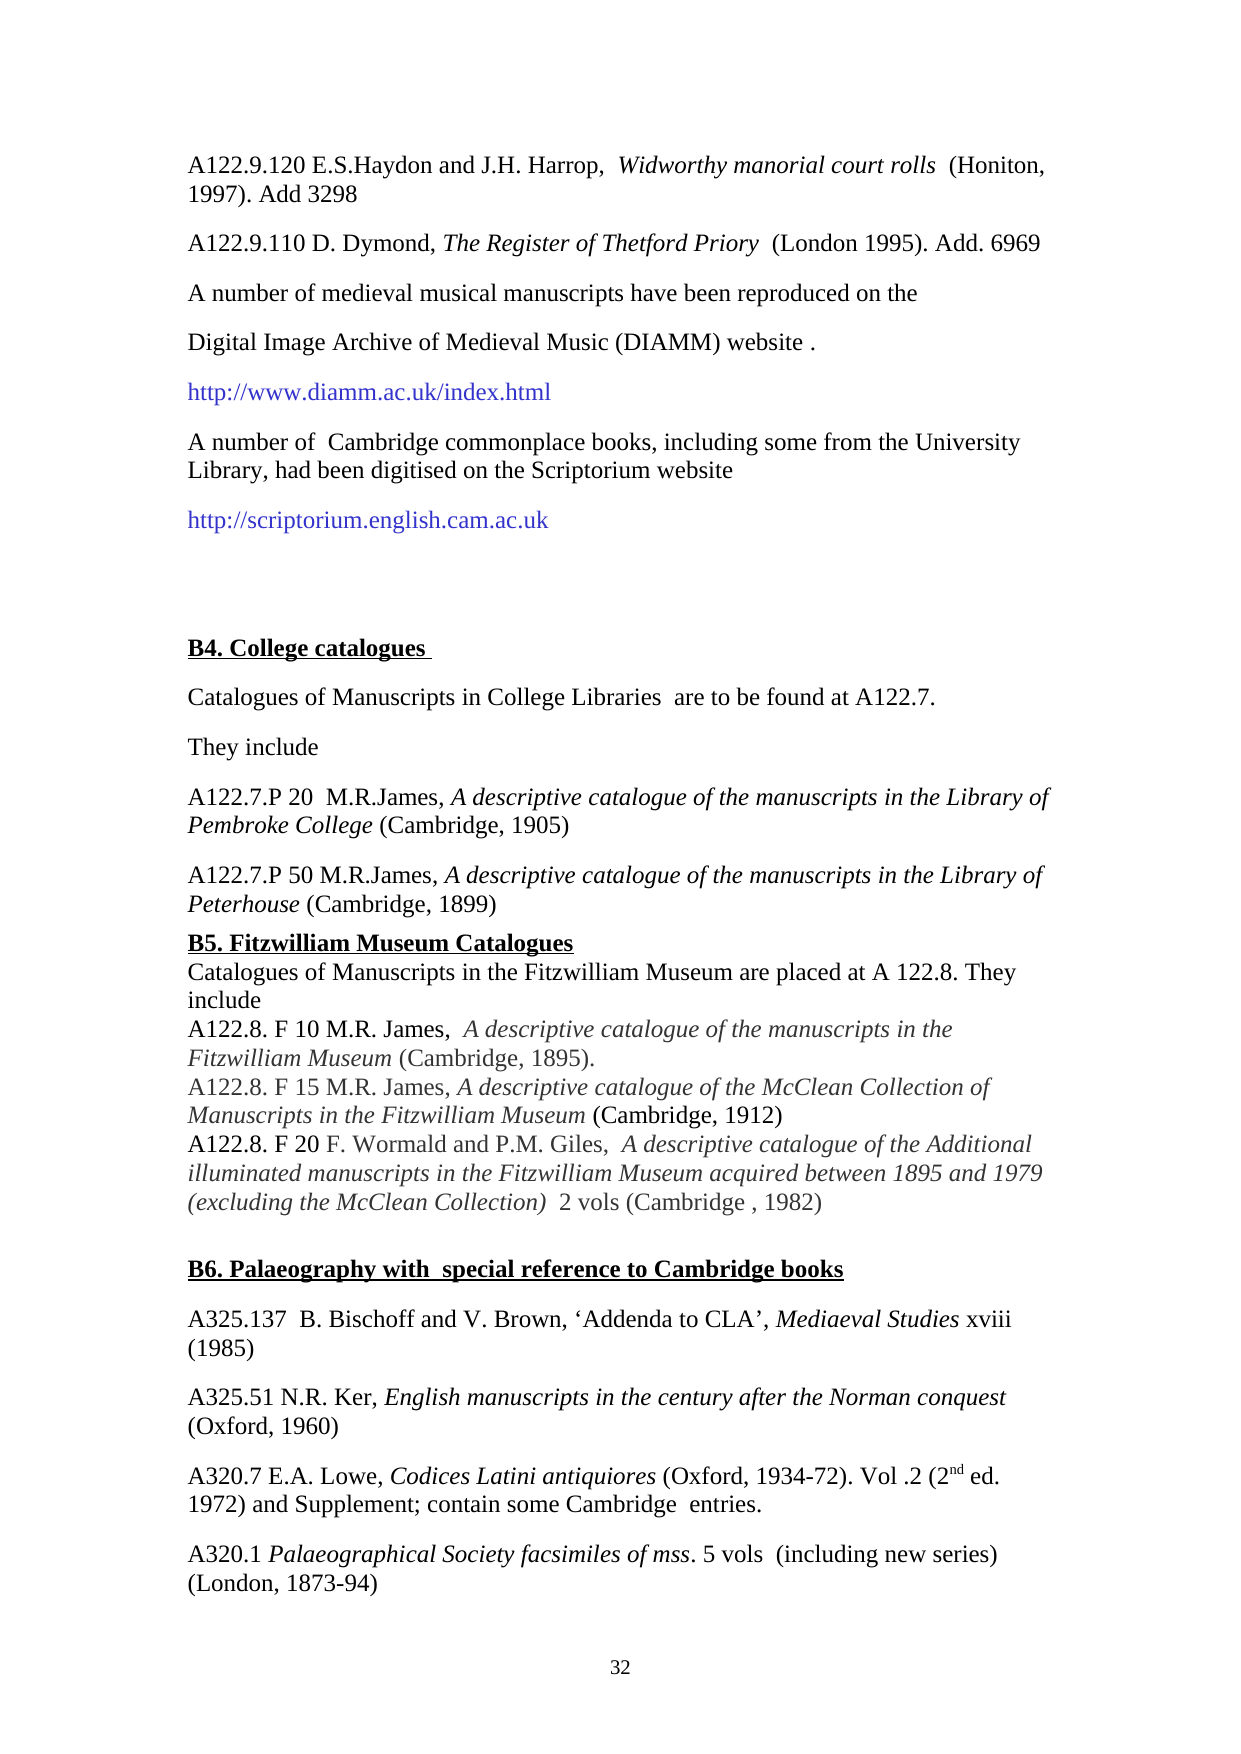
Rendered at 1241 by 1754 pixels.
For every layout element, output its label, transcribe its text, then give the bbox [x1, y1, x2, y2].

text A122.9.110 D. Dymond, The Register of Thetford Priory ( 1995). Add. 6969 [187, 228, 1053, 257]
text Catalogues of Manuscripts in College Libraries are to be found at A122.7. [187, 682, 1053, 711]
text A number of commonplace books, including some from the University Library, had been digitised on the Scriptorium website [187, 427, 1053, 484]
text A number of medieval musical manuscripts have been reproduced on the [187, 278, 1053, 307]
text A325.51 N.R. Ker, English manuscripts in the century after the Norman conquest (, 1960) [187, 1382, 1053, 1440]
text Digital Image Archive of Medieval Music (DIAMM) website . [187, 327, 1053, 356]
text B4. College catalogues [187, 633, 1053, 662]
text A320.1 Palaeographical Society facsimiles of mss. 5 vols (including new series) (London, 1873-94) [187, 1539, 1053, 1597]
text A122.9.120 E.S.Haydon and J.H. Harrop, Widworthy manorial court rolls (Honiton, 1997). Add 3298 [187, 150, 1053, 207]
text A122.8. F 10 M.R. James, A descriptive catalogue of the manuscripts in the (, 1895). [187, 1014, 1053, 1072]
text http://scriptorium.english.cam.ac.uk [187, 505, 1053, 534]
text A122.8. F 20 F. Wormald and P.M. Giles, A descriptive catalogue of the Additional illuminated manuscripts in the acquired between 1895 and 1979 (excluding the McClean Collection) 2 vols ( , 1982) [187, 1129, 1053, 1215]
text A122.8. F 15 M.R. James, A descriptive catalogue of the McClean Collection of Manuscripts in the (, 1912) [187, 1072, 1053, 1129]
text A320.7 E.A. Lowe, Codices Latini antiquiores (Oxford, 1934-72). Vol .2 (2nd ed. 1972) and Supplement; contain some entries. [187, 1461, 1053, 1518]
text B6. Palaeography with special reference to books [187, 1254, 1053, 1283]
text Catalogues of Manuscripts in the are placed at A 122.8. They include [187, 957, 1053, 1014]
text A122.7.P 20 M.R.James, A descriptive catalogue of the manuscripts in the Library of (, 1905) [187, 782, 1053, 839]
text A122.7.P 50 M.R.James, A descriptive catalogue of the manuscripts in the Library of Peterhouse (, 1899) [187, 860, 1053, 917]
text A325.137 B. Bischoff and V. Brown, ‘Addenda to CLA’, Mediaeval Studies xviii (1985) [187, 1304, 1053, 1362]
text B5. Catalogues [187, 928, 1053, 957]
text http://www.diamm.ac.uk/index.html [187, 377, 1053, 406]
text They include [187, 732, 1053, 761]
